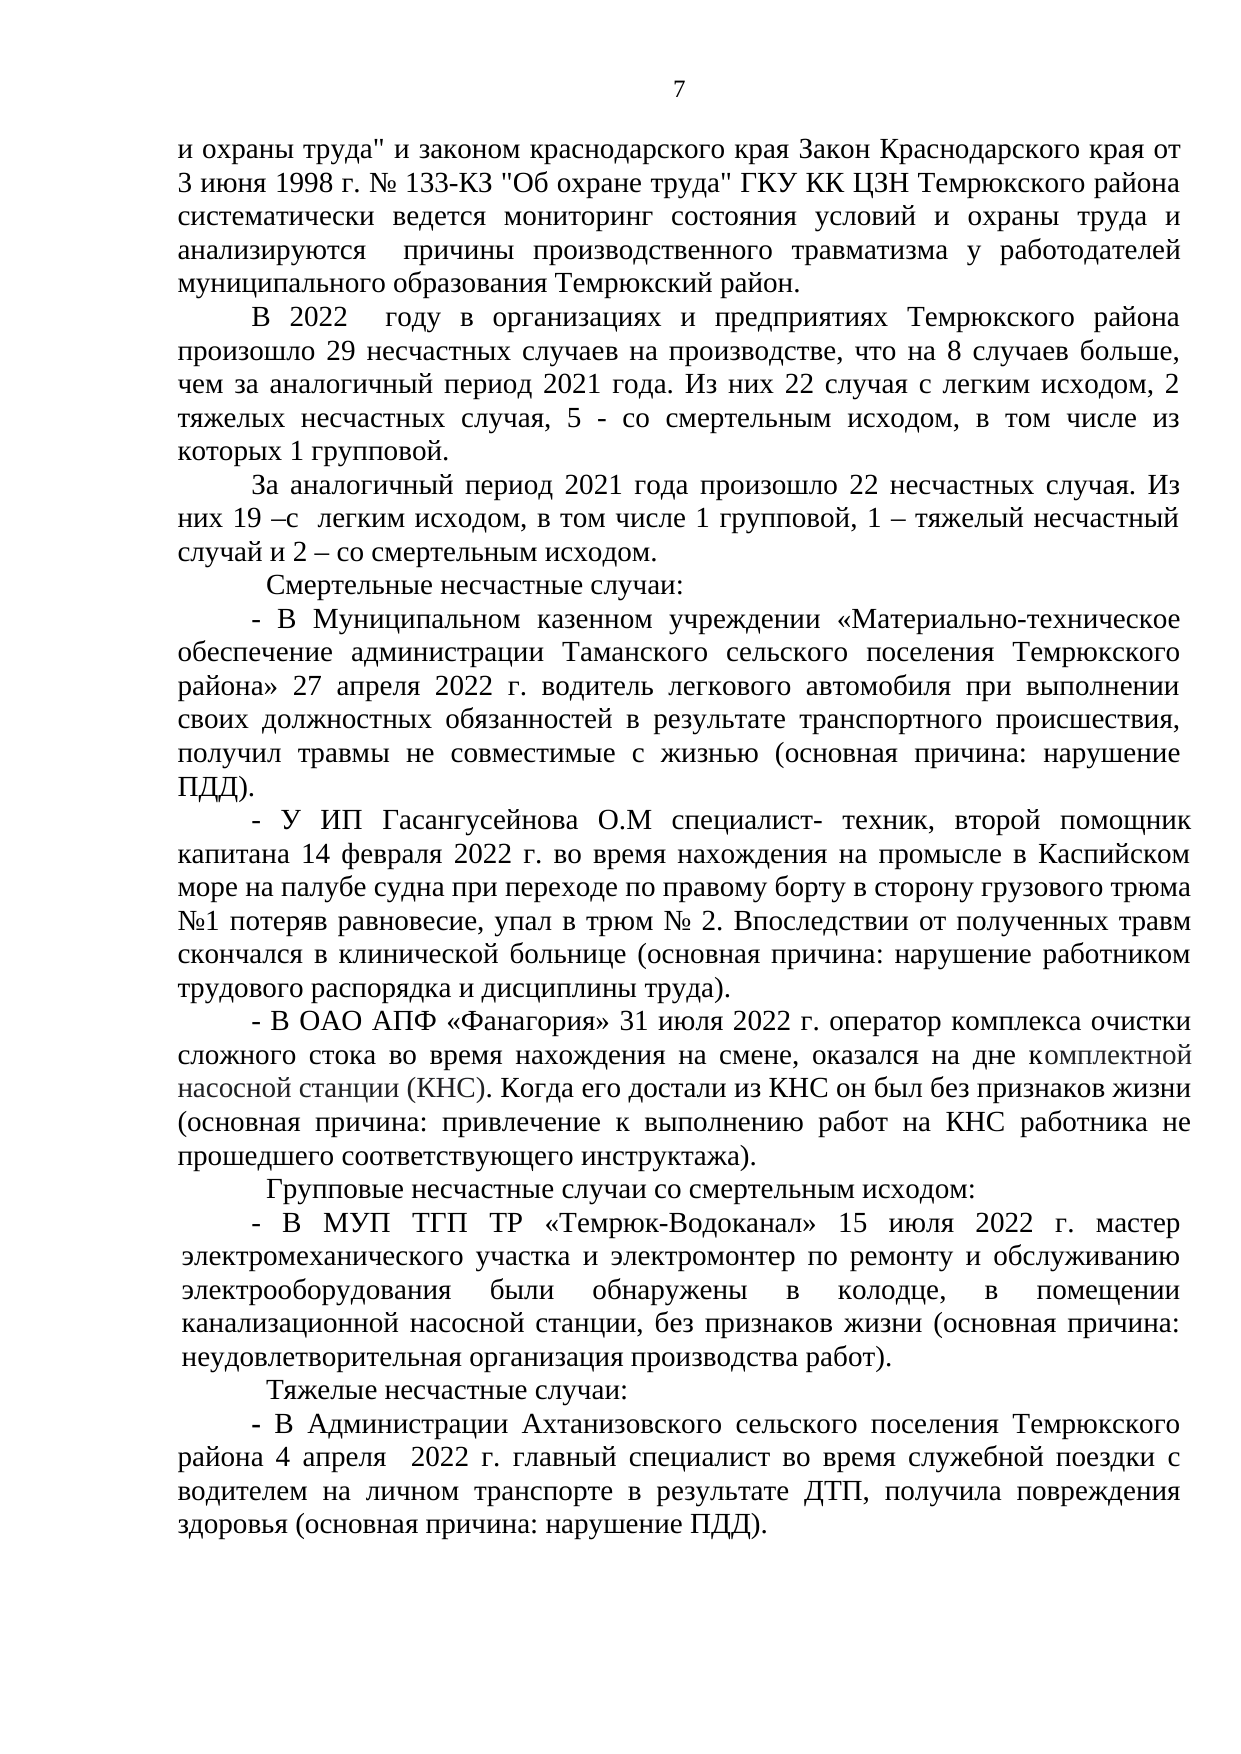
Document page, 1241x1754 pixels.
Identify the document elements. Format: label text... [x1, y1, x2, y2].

text Смертельные несчастные случаи: [177, 567, 1181, 601]
text Тяжелые несчастные случаи: [177, 1372, 1181, 1406]
text В 2022 году в организациях и предприятиях Темрюкского района произошло 29 несчастных случаев на производстве, что на 8 случаев больше, чем за аналогичный период 2021 года. Из них 22 случая с легким исходом, 2 тяжелых несчастных случая, 5 - со смертельным исходом, в том числе из которых 1 групповой. [177, 299, 1181, 467]
text - У ИП Гасангусейнова О.М специалист- техник, второй помощник капитана 14 февраля 2022 г. во время нахождения на промысле в Каспийском море на палубе судна при переходе по правому борту в сторону грузового трюма №1 потеряв равновесие, упал в трюм № 2. Впоследствии от полученных травм скончался в клинической больнице (основная причина: нарушение работником трудового распорядка и дисциплины труда). [177, 802, 1192, 1003]
text - В Администрации Ахтанизовского сельского поселения Темрюкского района 4 апреля 2022 г. главный специалист во время служебной поездки с водителем на личном транспорте в результате ДТП, получила повреждения здоровья (основная причина: нарушение ПДД). [177, 1406, 1181, 1540]
text За аналогичный период 2021 года произошло 22 несчастных случая. Из них 19 –с легким исходом, в том числе 1 групповой, 1 – тяжелый несчастный случай и 2 – со смертельным исходом. [177, 467, 1181, 567]
text Групповые несчастные случаи со смертельным исходом: [177, 1171, 1181, 1205]
text - В Муниципальном казенном учреждении «Материально-техническое обеспечение администрации Таманского сельского поселения Темрюкского района» 27 апреля 2022 г. водитель легкового автомобиля при выполнении своих должностных обязанностей в результате транспортного происшествия, получил травмы не совместимые с жизнью (основная причина: нарушение ПДД). [177, 601, 1181, 802]
text - В МУП ТГП ТР «Темрюк-Водоканал» 15 июля 2022 г. мастер электромеханического участка и электромонтер по ремонту и обслуживанию электрооборудования были обнаружены в колодце, в помещении канализационной насосной станции, без признаков жизни (основная причина: неудовлетворительная организация производства работ). [181, 1205, 1181, 1372]
text - В ОАО АПФ «Фанагория» 31 июля 2022 г. оператор комплекса очистки сложного стока во время нахождения на смене, оказался на дне комплектной насосной станции (КНС). Когда его достали из КНС он был без признаков жизни (основная причина: привлечение к выполнению работ на КНС работника не прошедшего соответствующего инструктажа). [177, 1003, 1192, 1171]
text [177, 131, 1181, 299]
